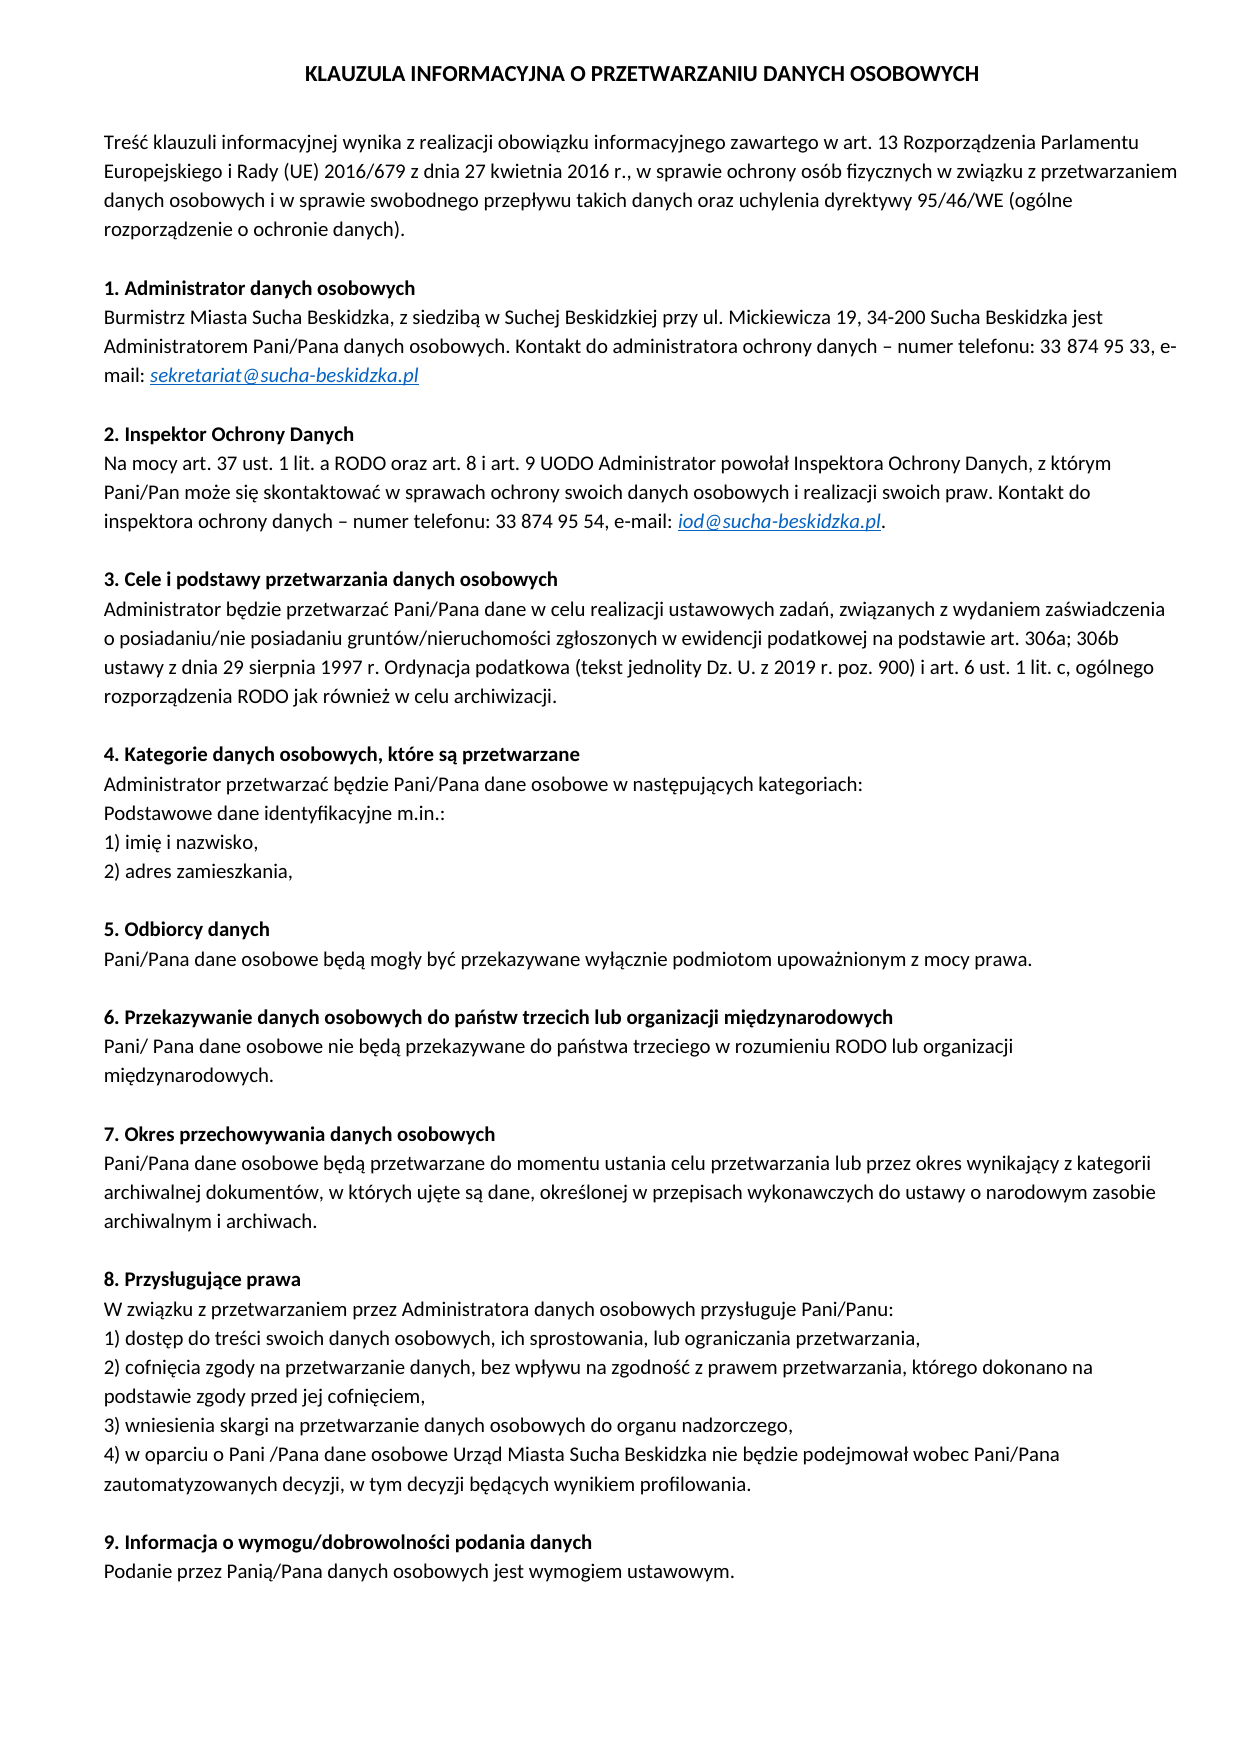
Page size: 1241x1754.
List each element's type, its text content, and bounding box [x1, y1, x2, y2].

list 6. Przekazywanie danych osobowych do państw trzecich lub organizacji międzynarodowych [103, 1004, 1181, 1029]
list 4) w oparciu o Pani /Pana dane osobowe Urząd Miasta Sucha Beskidzka nie będzie podejmował wobec Pani/Pana zautomatyzowanych decyzji, w tym decyzji będących wynikiem profilowania. [103, 1442, 1181, 1496]
list 3. Cele i podstawy przetwarzania danych osobowych [103, 567, 1181, 592]
list KLAUZULA INFORMACYJNA O PRZETWARZANIU DANYCH OSOBOWYCH [103, 59, 1181, 87]
list 7. Okres przechowywania danych osobowych [103, 1121, 1181, 1146]
list 2) cofnięcia zgody na przetwarzanie danych, bez wpływu na zgodność z prawem przetwarzania, którego dokonano na podstawie zgody przed jej cofnięciem, [103, 1354, 1181, 1409]
list Administrator będzie przetwarzać Pani/Pana dane w celu realizacji ustawowych zadań, związanych z wydaniem zaświadczenia o posiadaniu/nie posiadaniu gruntów/nieruchomości zgłoszonych w ewidencji podatkowej na podstawie art. 306a; 306b ustawy z dnia 29 sierpnia 1997 r. Ordynacja podatkowa (tekst jednolity Dz. U. z 2019 r. poz. 900) i art. 6 ust. 1 lit. c, ogólnego rozporządzenia RODO jak również w celu archiwizacji. [103, 596, 1181, 709]
list Podanie przez Panią/Pana danych osobowych jest wymogiem ustawowym. [103, 1558, 1181, 1584]
list 4. Kategorie danych osobowych, które są przetwarzane [103, 742, 1181, 767]
list 9. Informacja o wymogu/dobrowolności podania danych [103, 1529, 1181, 1554]
list 1. Administrator danych osobowych [103, 275, 1181, 300]
list Pani/Pana dane osobowe będą mogły być przekazywane wyłącznie podmiotom upoważnionym z mocy prawa. [103, 946, 1181, 971]
list 5. Odbiorcy danych [103, 917, 1181, 942]
list 2. Inspektor Ochrony Danych [103, 421, 1181, 446]
list Na mocy art. 37 ust. 1 lit. a RODO oraz art. 8 i art. 9 UODO Administrator powołał Inspektora Ochrony Danych, z którym Pani/Pan może się skontaktować w sprawach ochrony swoich danych osobowych i realizacji swoich praw. Kontakt do inspektora ochrony danych – numer telefonu: 33 874 95 54, e-mail: iod@sucha-beskidzka.pl. [103, 450, 1181, 534]
list 2) adres zamieszkania, [103, 858, 1181, 884]
list Treść klauzuli informacyjnej wynika z realizacji obowiązku informacyjnego zawartego w art. 13 Rozporządzenia Parlamentu Europejskiego i Rady (UE) 2016/679 z dnia 27 kwietnia 2016 r., w sprawie ochrony osób fizycznych w związku z przetwarzaniem danych osobowych i w sprawie swobodnego przepływu takich danych oraz uchylenia dyrektywy 95/46/WE (ogólne rozporządzenie o ochronie danych). [103, 129, 1181, 242]
list 8. Przysługujące prawa [103, 1267, 1181, 1292]
list W związku z przetwarzaniem przez Administratora danych osobowych przysługuje Pani/Panu: [103, 1296, 1181, 1321]
list 3) wniesienia skargi na przetwarzanie danych osobowych do organu nadzorczego, [103, 1412, 1181, 1438]
list Administrator przetwarzać będzie Pani/Pana dane osobowe w następujących kategoriach: [103, 771, 1181, 796]
list 1) dostęp do treści swoich danych osobowych, ich sprostowania, lub ograniczania przetwarzania, [103, 1325, 1181, 1350]
list Podstawowe dane identyfikacyjne m.in.: [103, 800, 1181, 825]
list Burmistrz Miasta Sucha Beskidzka, z siedzibą w Suchej Beskidzkiej przy ul. Mickiewicza 19, 34-200 Sucha Beskidzka jest Administratorem Pani/Pana danych osobowych. Kontakt do administratora ochrony danych – numer telefonu: 33 874 95 33, e-mail: sekretariat@sucha-beskidzka.pl [103, 304, 1181, 388]
list Pani/Pana dane osobowe będą przetwarzane do momentu ustania celu przetwarzania lub przez okres wynikający z kategorii archiwalnej dokumentów, w których ujęte są dane, określonej w przepisach wykonawczych do ustawy o narodowym zasobie archiwalnym i archiwach. [103, 1150, 1181, 1234]
list 1) imię i nazwisko, [103, 829, 1181, 854]
list Pani/ Pana dane osobowe nie będą przekazywane do państwa trzeciego w rozumieniu RODO lub organizacji międzynarodowych. [103, 1033, 1181, 1088]
